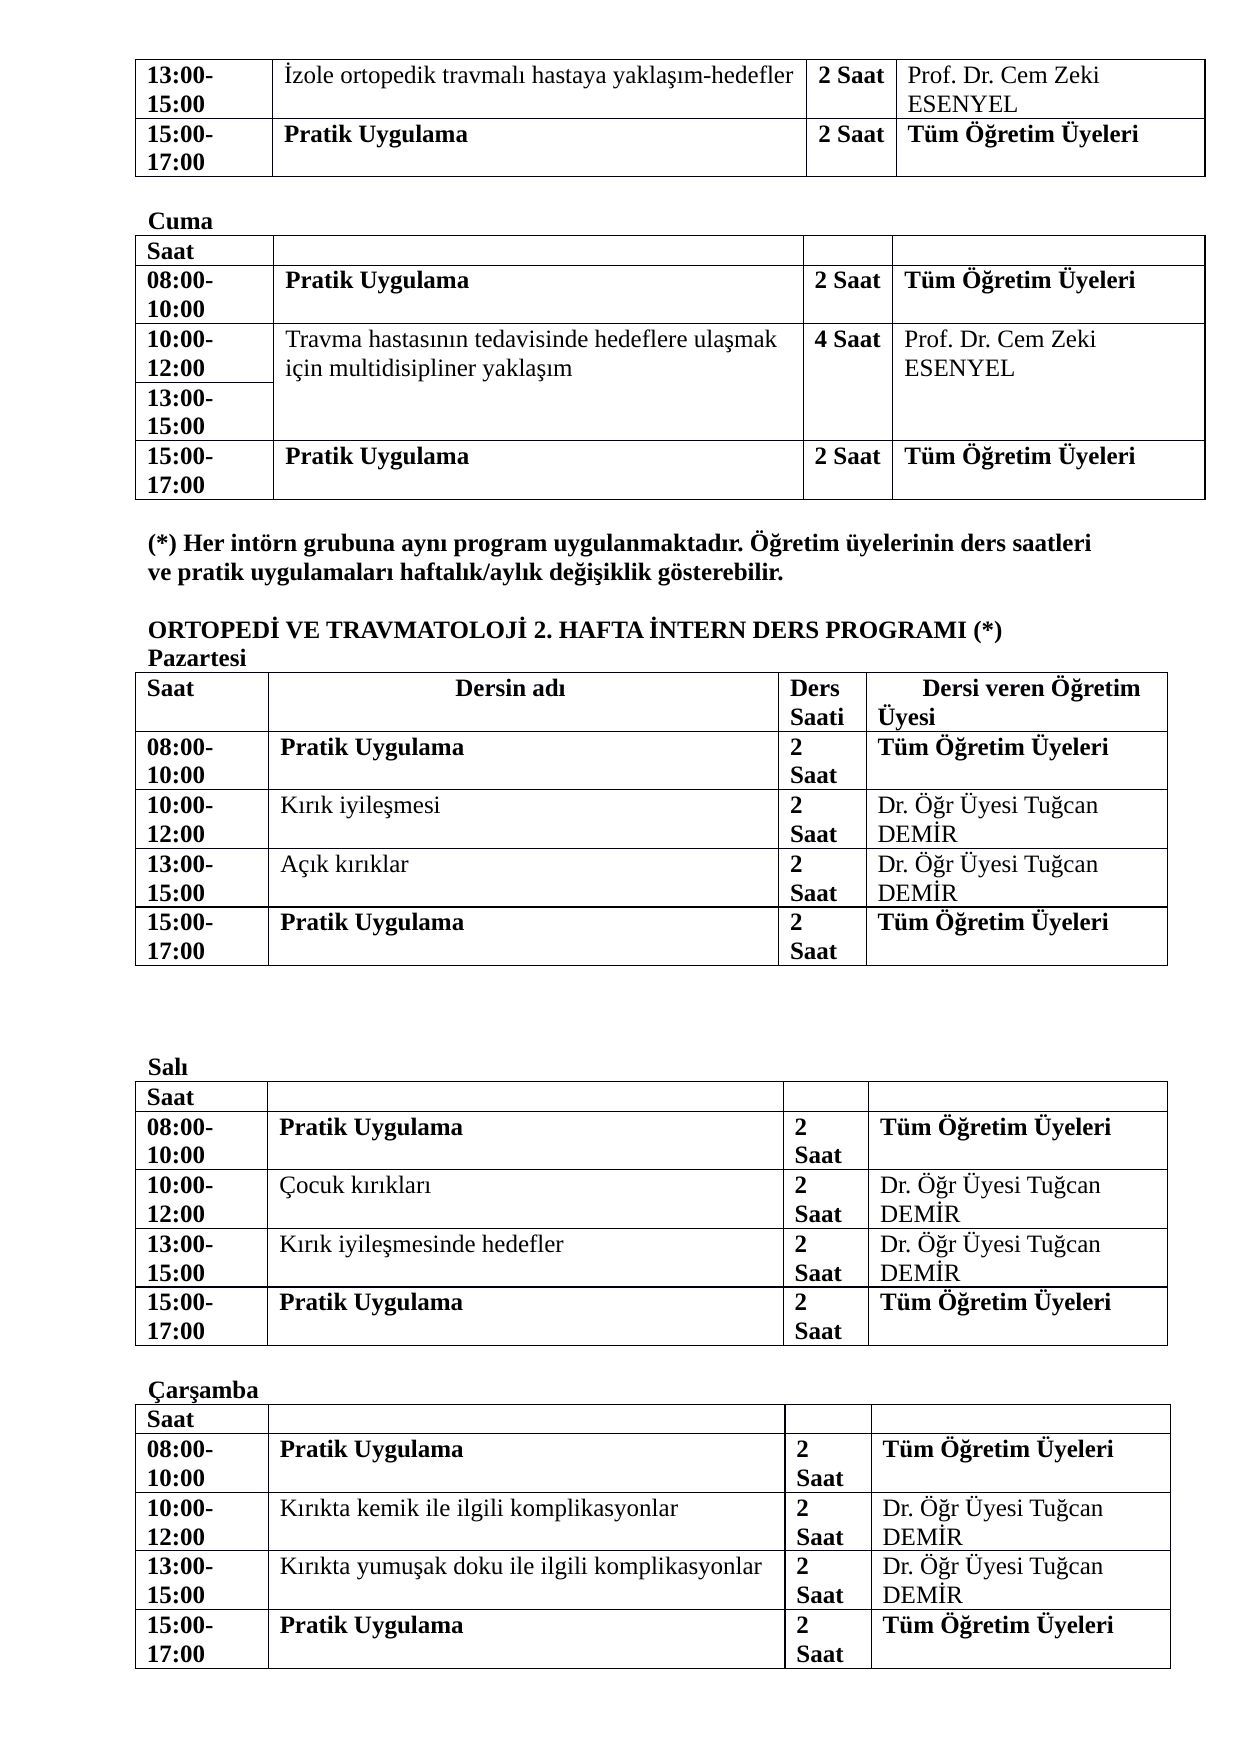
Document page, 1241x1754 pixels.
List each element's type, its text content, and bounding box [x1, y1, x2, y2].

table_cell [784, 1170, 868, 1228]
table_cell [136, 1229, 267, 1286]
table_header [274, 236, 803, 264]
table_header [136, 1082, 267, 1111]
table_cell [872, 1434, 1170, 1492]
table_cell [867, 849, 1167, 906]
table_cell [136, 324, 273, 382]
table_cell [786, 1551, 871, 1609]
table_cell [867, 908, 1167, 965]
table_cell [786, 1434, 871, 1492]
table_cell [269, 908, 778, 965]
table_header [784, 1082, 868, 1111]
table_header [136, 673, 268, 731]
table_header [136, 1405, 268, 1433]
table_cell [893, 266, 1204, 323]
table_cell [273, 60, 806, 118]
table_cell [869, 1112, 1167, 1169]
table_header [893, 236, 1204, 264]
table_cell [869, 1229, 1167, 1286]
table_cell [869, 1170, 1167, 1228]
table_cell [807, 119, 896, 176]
text Cuma [148, 206, 1093, 235]
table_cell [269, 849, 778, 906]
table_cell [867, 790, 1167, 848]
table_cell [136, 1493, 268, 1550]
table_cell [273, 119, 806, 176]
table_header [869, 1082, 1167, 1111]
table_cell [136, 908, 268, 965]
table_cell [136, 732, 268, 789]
text ORTOPEDİ VE TRAVMATOLOJİ 2. HAFTA İNTERN DERS PROGRAMI (*) [148, 615, 1093, 643]
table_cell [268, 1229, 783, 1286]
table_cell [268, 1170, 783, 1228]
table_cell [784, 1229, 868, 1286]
text Çarşamba [148, 1375, 1093, 1403]
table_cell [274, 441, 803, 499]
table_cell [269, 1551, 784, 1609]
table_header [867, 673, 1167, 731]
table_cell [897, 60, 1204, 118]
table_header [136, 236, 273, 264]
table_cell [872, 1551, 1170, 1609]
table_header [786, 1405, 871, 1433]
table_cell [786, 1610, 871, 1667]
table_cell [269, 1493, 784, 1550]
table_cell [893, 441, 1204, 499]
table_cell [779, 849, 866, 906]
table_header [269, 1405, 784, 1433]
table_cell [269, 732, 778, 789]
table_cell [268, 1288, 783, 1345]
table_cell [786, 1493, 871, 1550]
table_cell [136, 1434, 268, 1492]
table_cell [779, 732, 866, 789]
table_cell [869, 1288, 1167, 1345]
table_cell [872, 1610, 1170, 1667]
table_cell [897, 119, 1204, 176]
text Salı [148, 1052, 1093, 1081]
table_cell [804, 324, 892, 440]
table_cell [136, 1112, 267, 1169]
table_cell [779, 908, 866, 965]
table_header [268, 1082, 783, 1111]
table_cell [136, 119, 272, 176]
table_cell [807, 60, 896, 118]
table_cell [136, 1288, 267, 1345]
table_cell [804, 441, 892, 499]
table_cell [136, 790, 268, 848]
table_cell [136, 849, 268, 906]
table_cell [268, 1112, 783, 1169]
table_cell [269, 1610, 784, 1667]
text (*) Her intörn grubuna aynı program uygulanmaktadır. Öğretim üyelerinin ders saatleri ve pratik uygulamaları haftalık/aylık değişiklik gösterebilir. [148, 528, 1093, 586]
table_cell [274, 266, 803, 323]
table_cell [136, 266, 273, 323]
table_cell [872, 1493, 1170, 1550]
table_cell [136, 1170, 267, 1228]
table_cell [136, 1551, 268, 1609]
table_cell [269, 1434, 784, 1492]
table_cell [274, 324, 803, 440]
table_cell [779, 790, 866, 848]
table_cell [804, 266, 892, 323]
text Pazartesi [148, 643, 1093, 672]
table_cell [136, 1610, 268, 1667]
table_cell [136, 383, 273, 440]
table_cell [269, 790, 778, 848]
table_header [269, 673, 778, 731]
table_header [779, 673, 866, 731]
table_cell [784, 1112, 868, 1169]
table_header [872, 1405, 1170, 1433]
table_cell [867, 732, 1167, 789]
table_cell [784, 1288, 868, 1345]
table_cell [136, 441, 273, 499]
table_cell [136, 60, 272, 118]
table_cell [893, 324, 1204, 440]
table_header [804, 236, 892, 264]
